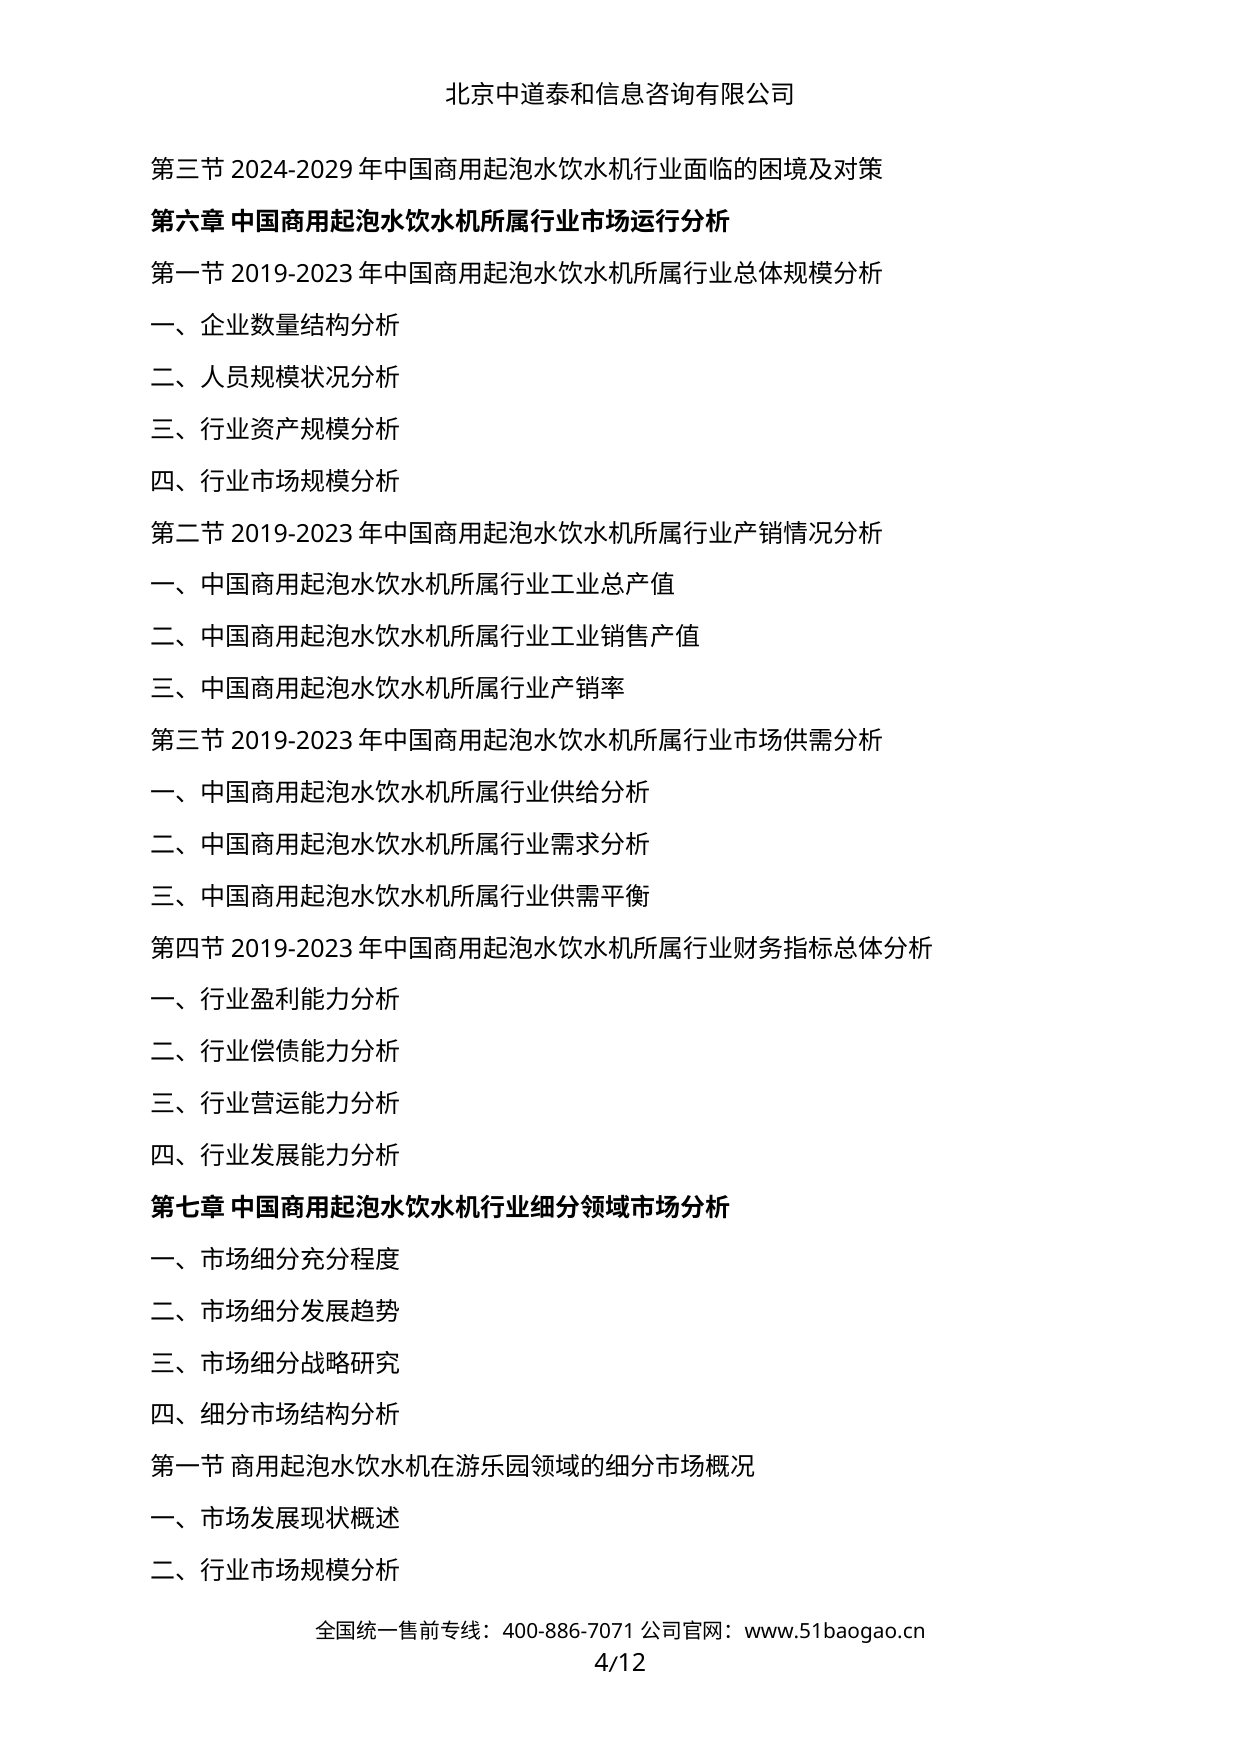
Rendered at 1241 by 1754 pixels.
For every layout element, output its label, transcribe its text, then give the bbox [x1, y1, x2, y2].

text 二、行业偿债能力分析 [150, 1032, 1090, 1068]
text 二、行业市场规模分析 [150, 1551, 1090, 1587]
text 四、行业发展能力分析 [150, 1136, 1090, 1172]
text 二、中国商用起泡水饮水机所属行业需求分析 [150, 824, 1090, 861]
text 第一节 商用起泡水饮水机在游乐园领域的细分市场概况 [150, 1447, 1090, 1483]
text 一、中国商用起泡水饮水机所属行业供给分析 [150, 772, 1090, 809]
text 三、行业资产规模分析 [150, 409, 1090, 446]
text 一、市场发展现状概述 [150, 1499, 1090, 1535]
text 一、中国商用起泡水饮水机所属行业工业总产值 [150, 565, 1090, 601]
text 四、细分市场结构分析 [150, 1395, 1090, 1431]
text 第二节 2019-2023年中国商用起泡水饮水机所属行业产销情况分析 [150, 513, 1090, 549]
text 一、企业数量结构分析 [150, 306, 1090, 342]
text 第六章 中国商用起泡水饮水机所属行业市场运行分析 [150, 202, 1090, 238]
text 三、行业营运能力分析 [150, 1084, 1090, 1120]
text 第四节 2019-2023年中国商用起泡水饮水机所属行业财务指标总体分析 [150, 928, 1090, 964]
text 三、中国商用起泡水饮水机所属行业供需平衡 [150, 876, 1090, 912]
text 二、市场细分发展趋势 [150, 1291, 1090, 1327]
text 一、行业盈利能力分析 [150, 980, 1090, 1016]
text 一、市场细分充分程度 [150, 1239, 1090, 1276]
text 二、人员规模状况分析 [150, 357, 1090, 394]
text 第七章 中国商用起泡水饮水机行业细分领域市场分析 [150, 1187, 1090, 1224]
text 三、中国商用起泡水饮水机所属行业产销率 [150, 669, 1090, 705]
text 二、中国商用起泡水饮水机所属行业工业销售产值 [150, 617, 1090, 653]
text 第三节 2019-2023年中国商用起泡水饮水机所属行业市场供需分析 [150, 721, 1090, 757]
text 第三节 2024-2029年中国商用起泡水饮水机行业面临的困境及对策 [150, 150, 1090, 186]
text 三、市场细分战略研究 [150, 1343, 1090, 1379]
text 四、行业市场规模分析 [150, 461, 1090, 497]
text 第一节 2019-2023年中国商用起泡水饮水机所属行业总体规模分析 [150, 254, 1090, 290]
